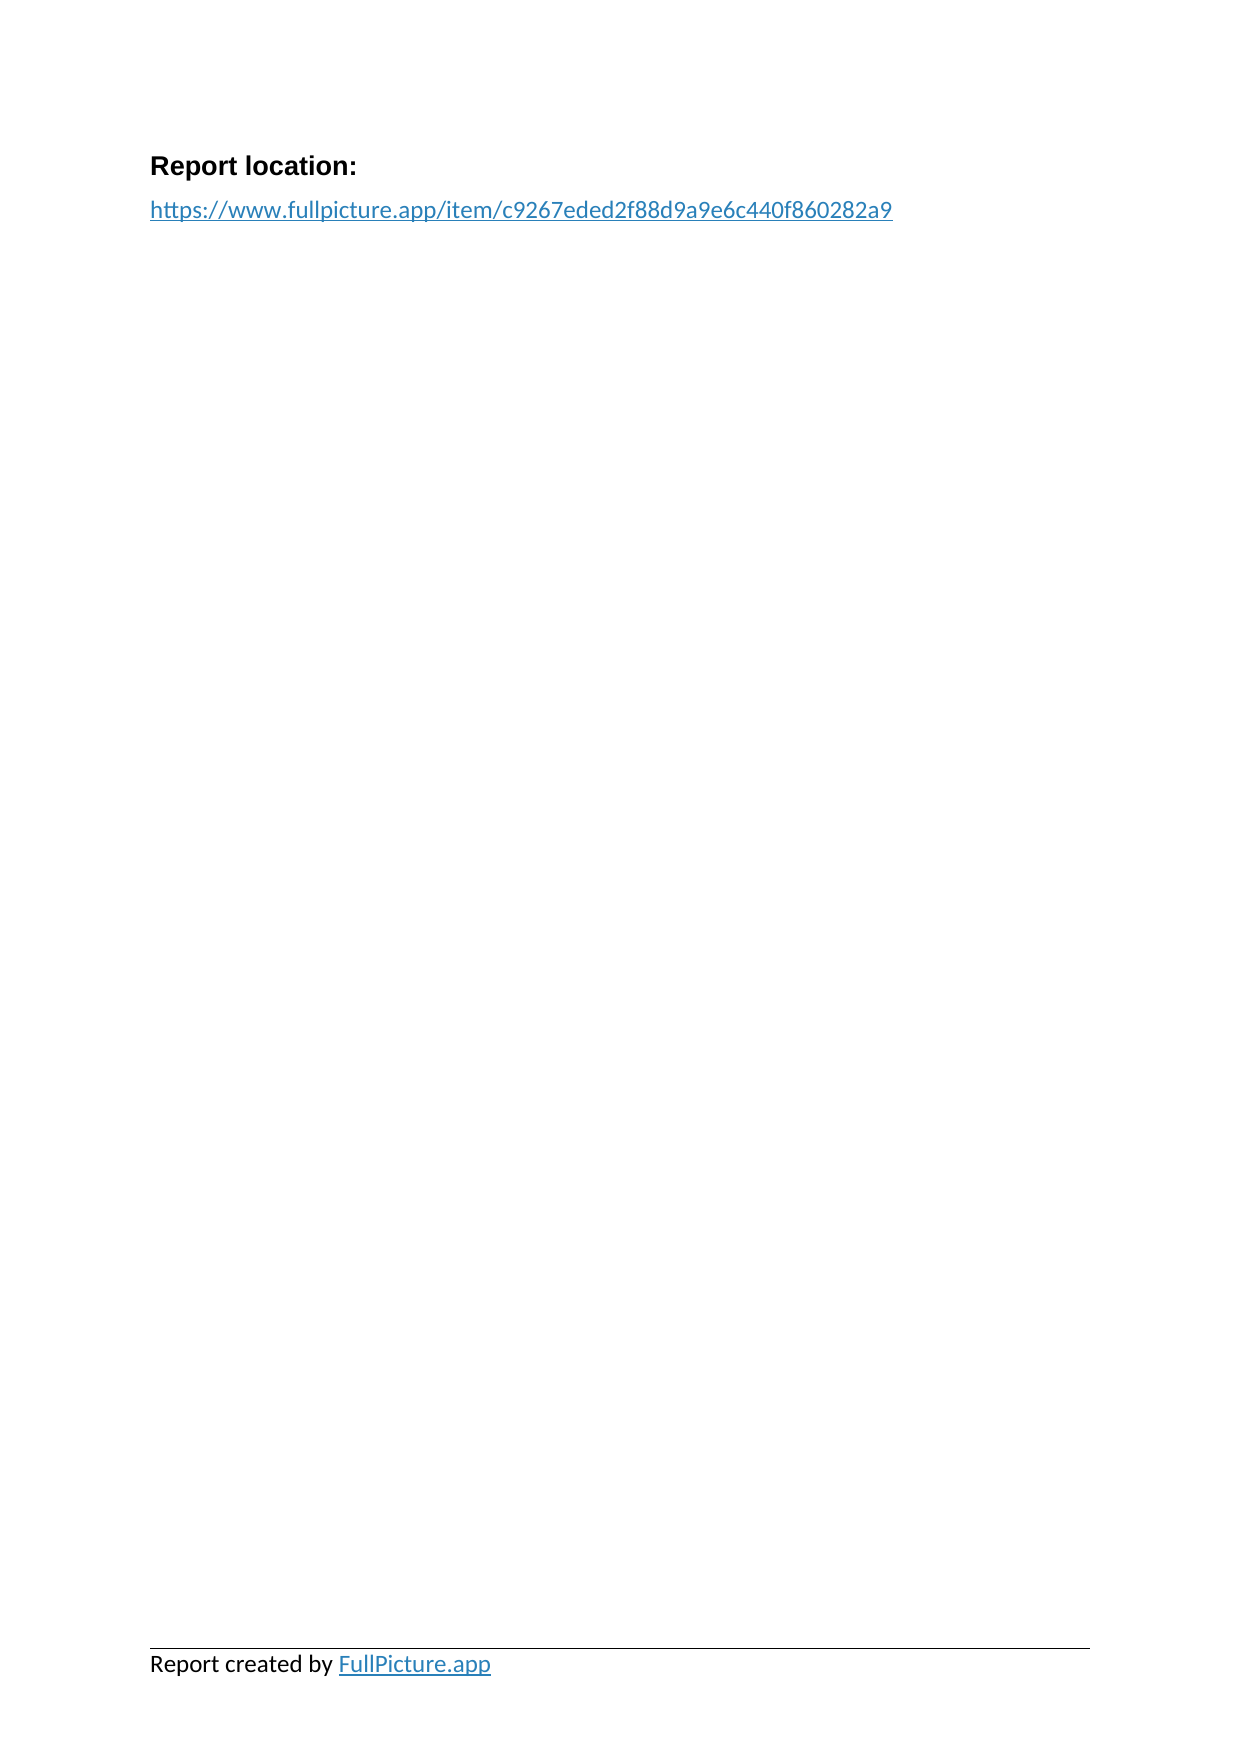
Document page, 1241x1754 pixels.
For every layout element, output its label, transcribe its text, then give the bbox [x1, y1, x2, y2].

text https://www.fullpicture.app/item/c9267eded2f88d9a9e6c440f860282a9 [150, 194, 1090, 224]
subtitle Report location: [150, 150, 1090, 181]
